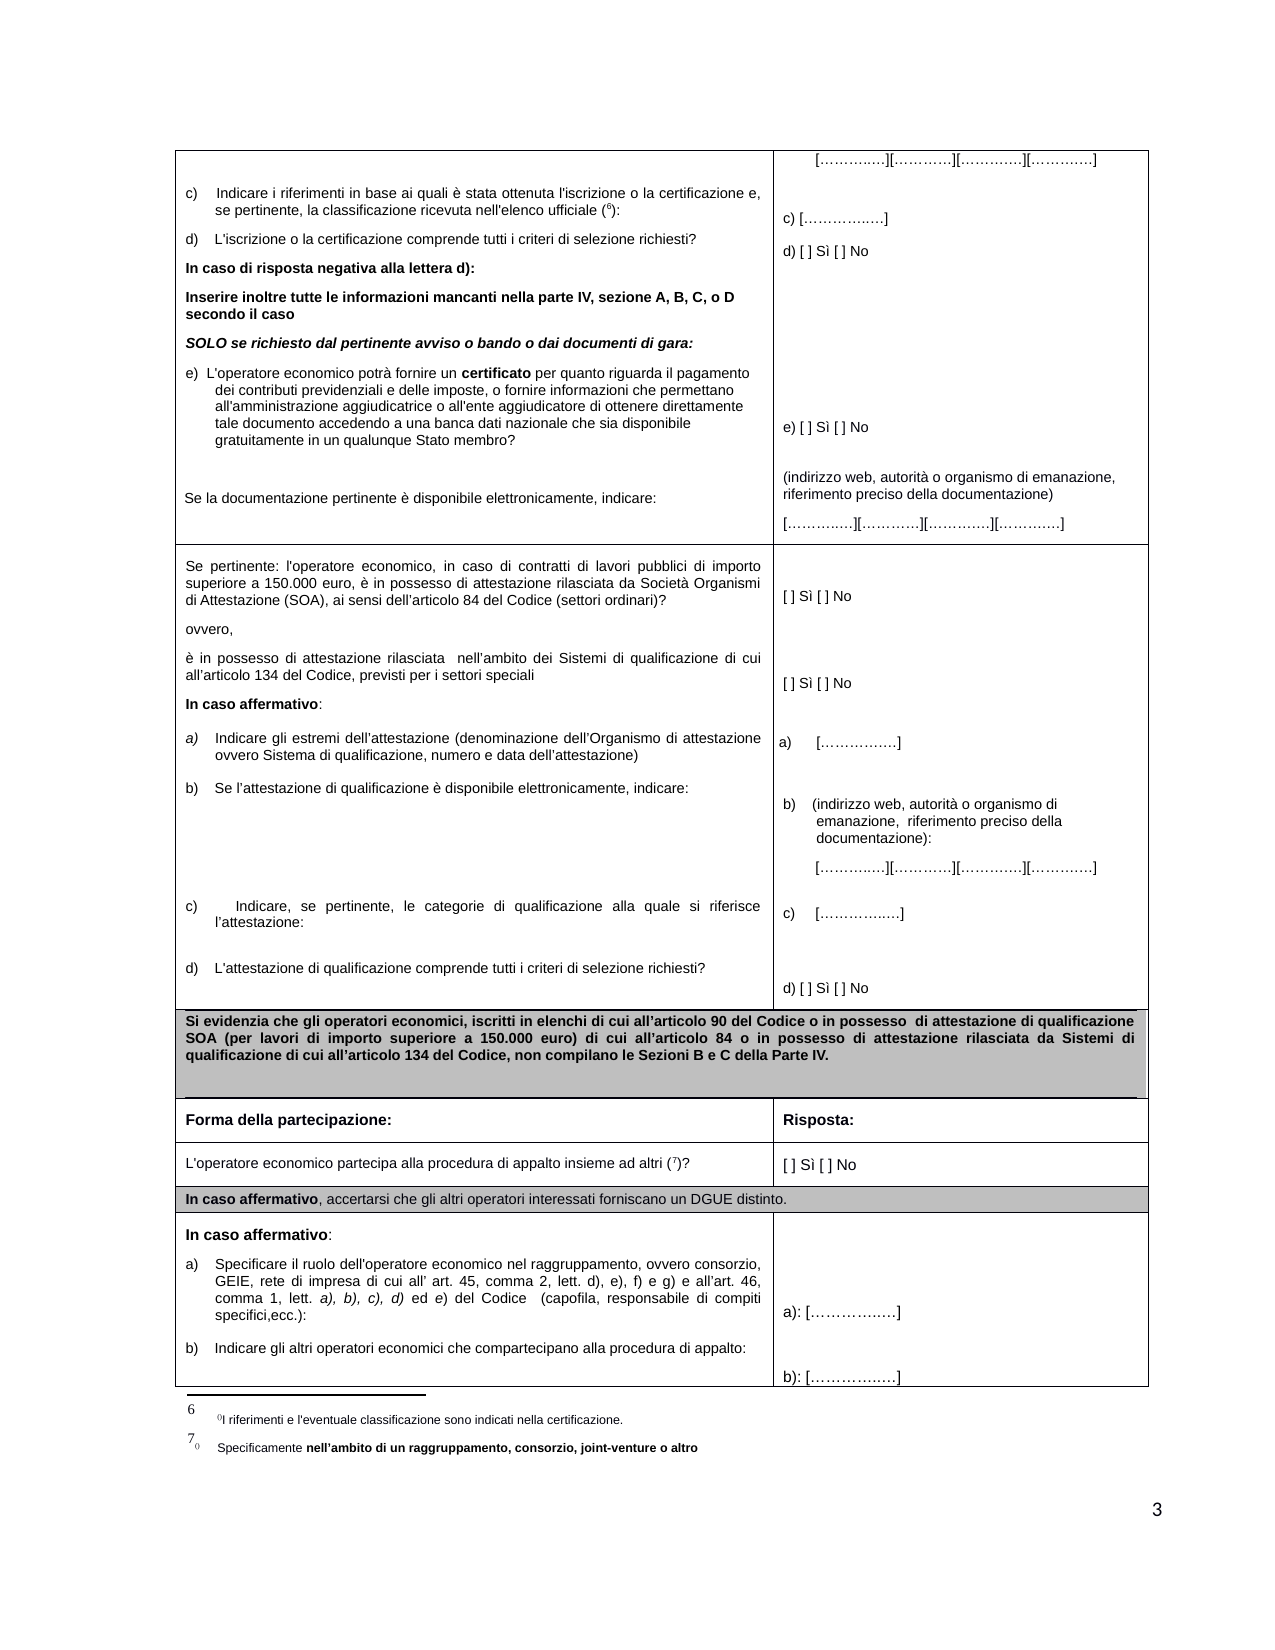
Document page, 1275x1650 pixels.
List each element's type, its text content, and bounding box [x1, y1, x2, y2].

table_cell Risposta: [774, 1099, 1148, 1142]
table_cell In caso affermativo, accertarsi che gli altri operatori interessati forniscano un DGUE distinto. [176, 1187, 1148, 1212]
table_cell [774, 1213, 1148, 1386]
table_cell L'operatore economico partecipa alla procedura di appalto insieme ad altri ()? [176, 1143, 773, 1186]
table_cell [ ] Sì [ ] No [774, 1143, 1148, 1186]
table_cell [ ] Sì [ ] No [ ] Sì [ ] No [………….…] b) (indirizzo web, autorità o organismo di emanazione, riferimento preciso della documentazione): [………..…][…………][……….…][……….…] c) […………..…] d) [ ] Sì [ ] No [774, 545, 1148, 1009]
table_cell Forma della partecipazione: [176, 1099, 773, 1142]
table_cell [176, 1213, 773, 1386]
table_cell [176, 151, 773, 544]
table_cell Se pertinente: l'operatore economico, in caso di contratti di lavori pubblici di importo superiore a 150.000 euro, è in possesso di attestazione rilasciata da Società Organismi di Attestazione (SOA), ai sensi dell’articolo 84 del Codice (settori ordinari)? ovvero, è in possesso di attestazione rilasciata nell’ambito dei Sistemi di qualificazione di cui all’articolo 134 del Codice, previsti per i settori speciali In caso affermativo: Indicare gli estremi dell’attestazione (denominazione dell’Organismo di attestazione ovvero Sistema di qualificazione, numero e data dell’attestazione) b) Se l’attestazione di qualificazione è disponibile elettronicamente, indicare: c) Indicare, se pertinente, le categorie di qualificazione alla quale si riferisce l’attestazione: d) L'attestazione di qualificazione comprende tutti i criteri di selezione richiesti? [176, 545, 773, 1009]
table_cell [774, 151, 1148, 544]
